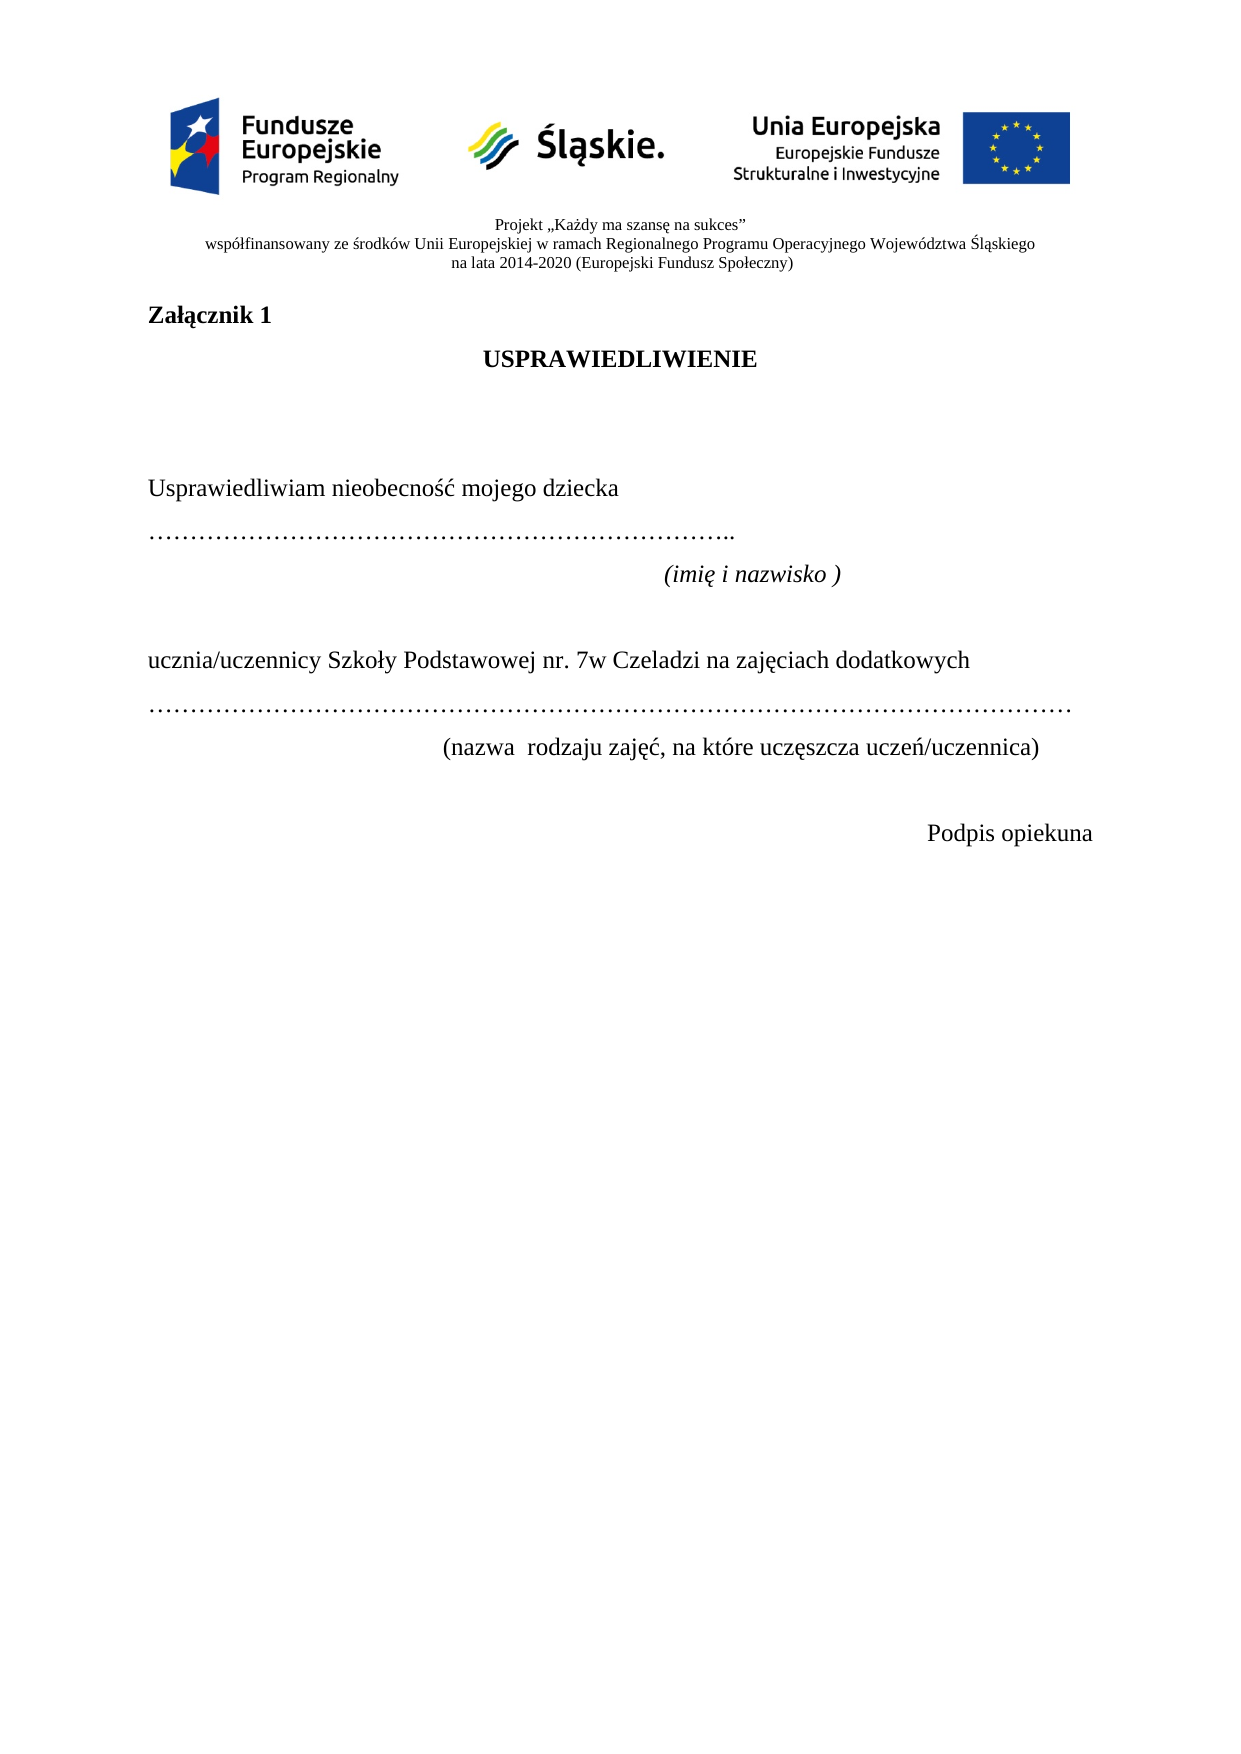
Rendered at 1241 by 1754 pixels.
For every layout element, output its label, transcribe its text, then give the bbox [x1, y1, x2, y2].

text USPRAWIEDLIWIENIE [148, 344, 1093, 372]
text (nazwa rodzaju zajęć, na które uczęszcza uczeń/uczennica) [369, 732, 1093, 761]
picture [147, 73, 1093, 215]
text ucznia/uczennicy Szkoły Podstawowej nr. 7w Czeladzi na zajęciach dodatkowych ………………………………………………………………………………………………… [148, 646, 1093, 717]
text Podpis opiekuna [369, 818, 1093, 847]
text (imię i nazwisko ) [590, 559, 1093, 588]
text Załącznik 1 [148, 301, 1093, 329]
text Usprawiedliwiam nieobecność mojego dziecka …………………………………………………………….. [148, 473, 1093, 545]
